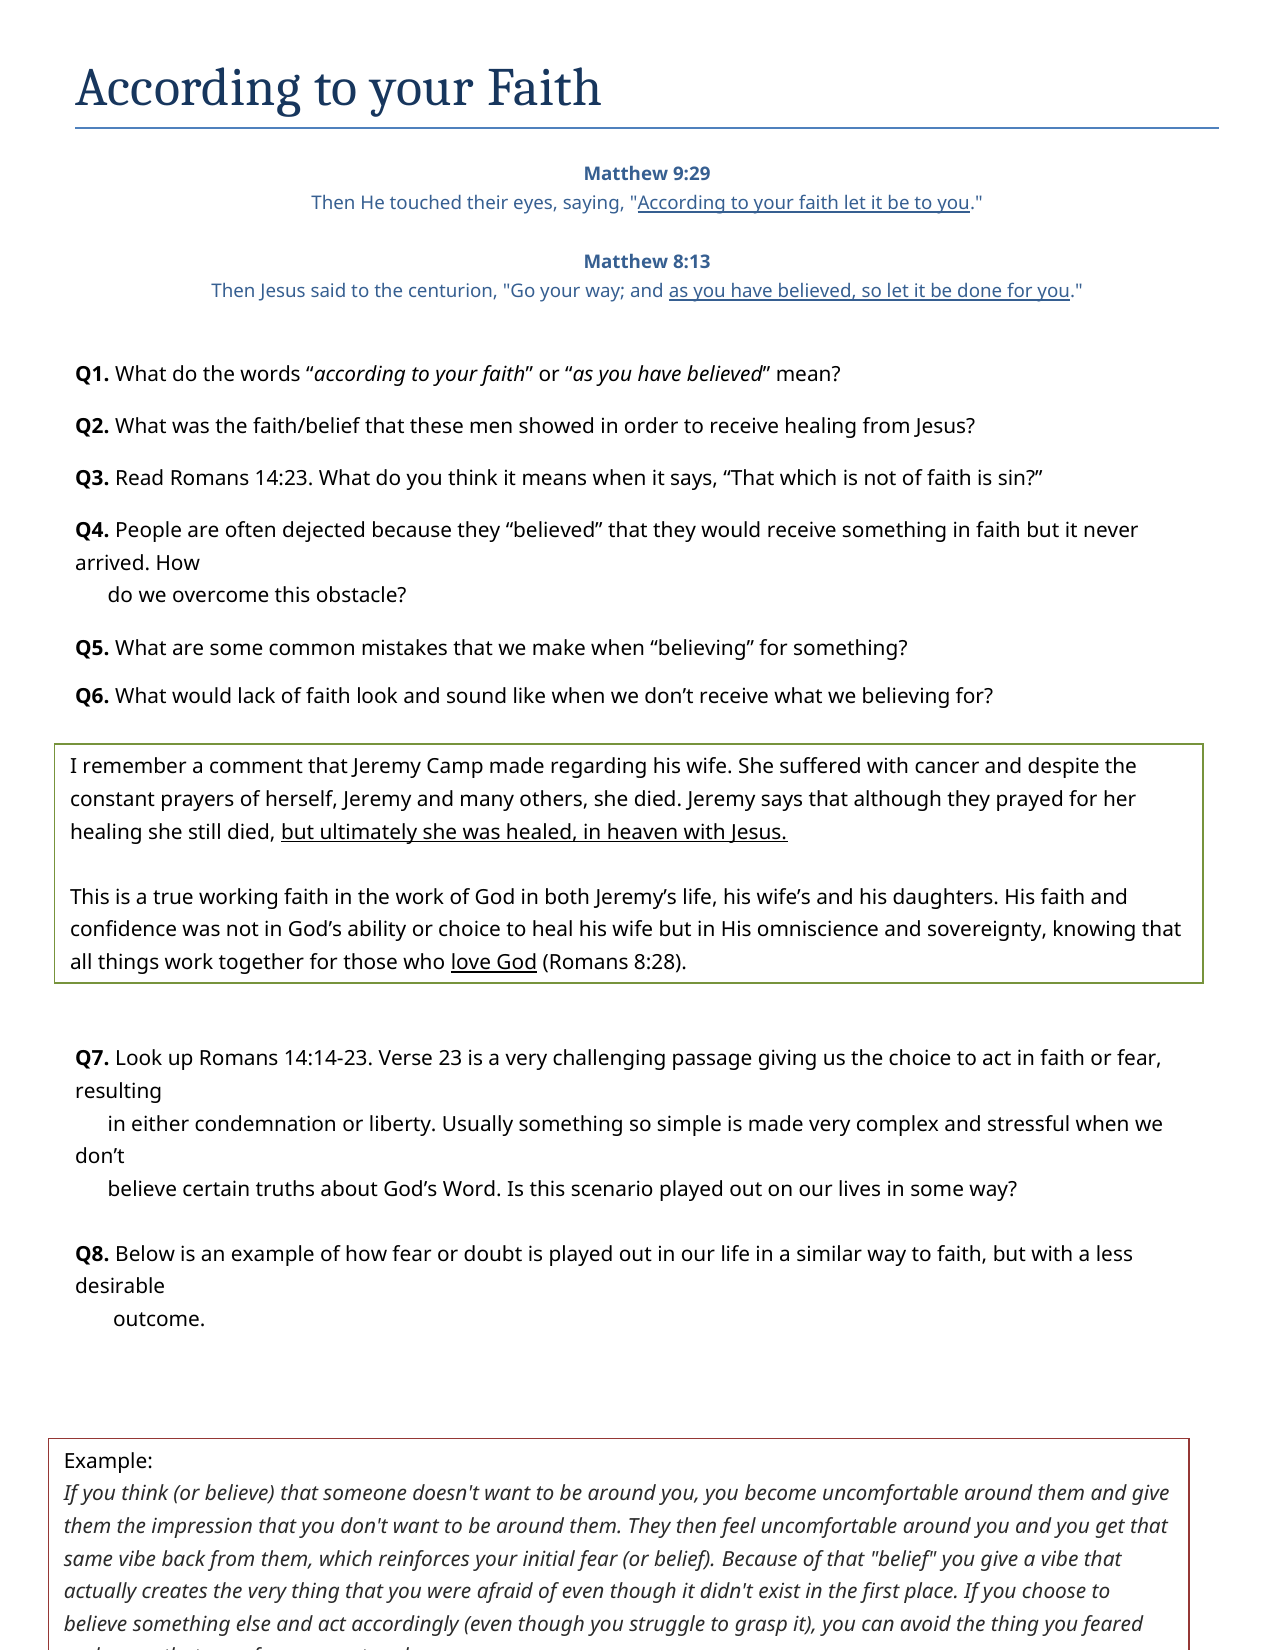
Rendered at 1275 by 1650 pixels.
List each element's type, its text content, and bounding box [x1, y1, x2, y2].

text outcome. [75, 1304, 1219, 1333]
title According to your Faith [75, 56, 1219, 127]
text believe certain truths about God’s Word. Is this scenario played out on our lives in some way? [75, 1174, 1219, 1202]
text Q4. People are often dejected because they “believed” that they would receive something in faith but it never arrived. How [75, 515, 1219, 576]
text Matthew 8:13 [75, 248, 1219, 273]
text Then He touched their eyes, saying, "According to your faith let it be to you." [75, 189, 1219, 215]
text Q1. What do the words “according to your faith” or “as you have believed” mean? [75, 359, 1219, 387]
text Q8. Below is an example of how fear or doubt is played out in our life in a similar way to faith, but with a less desirable [75, 1239, 1219, 1300]
text Q6. What would lack of faith look and sound like when we don’t receive what we believing for? [75, 682, 1219, 710]
text in either condemnation or liberty. Usually something so simple is made very complex and stressful when we don’t [75, 1109, 1219, 1170]
text Matthew 9:29 [75, 160, 1219, 186]
text Q2. What was the faith/belief that these men showed in order to receive healing from Jesus? [75, 411, 1219, 439]
text Q7. Look up Romans 14:14-23. Verse 23 is a very challenging passage giving us the choice to act in faith or fear, resulting [75, 1043, 1219, 1104]
text Q3. Read Romans 14:23. What do you think it means when it says, “That which is not of faith is sin?” [75, 463, 1219, 491]
text Then Jesus said to the centurion, "Go your way; and as you have believed, so let it be done for you." [75, 277, 1219, 303]
text Q5. What are some common mistakes that we make when “believing” for something? [75, 633, 1219, 661]
text do we overcome this obstacle? [75, 580, 1219, 609]
